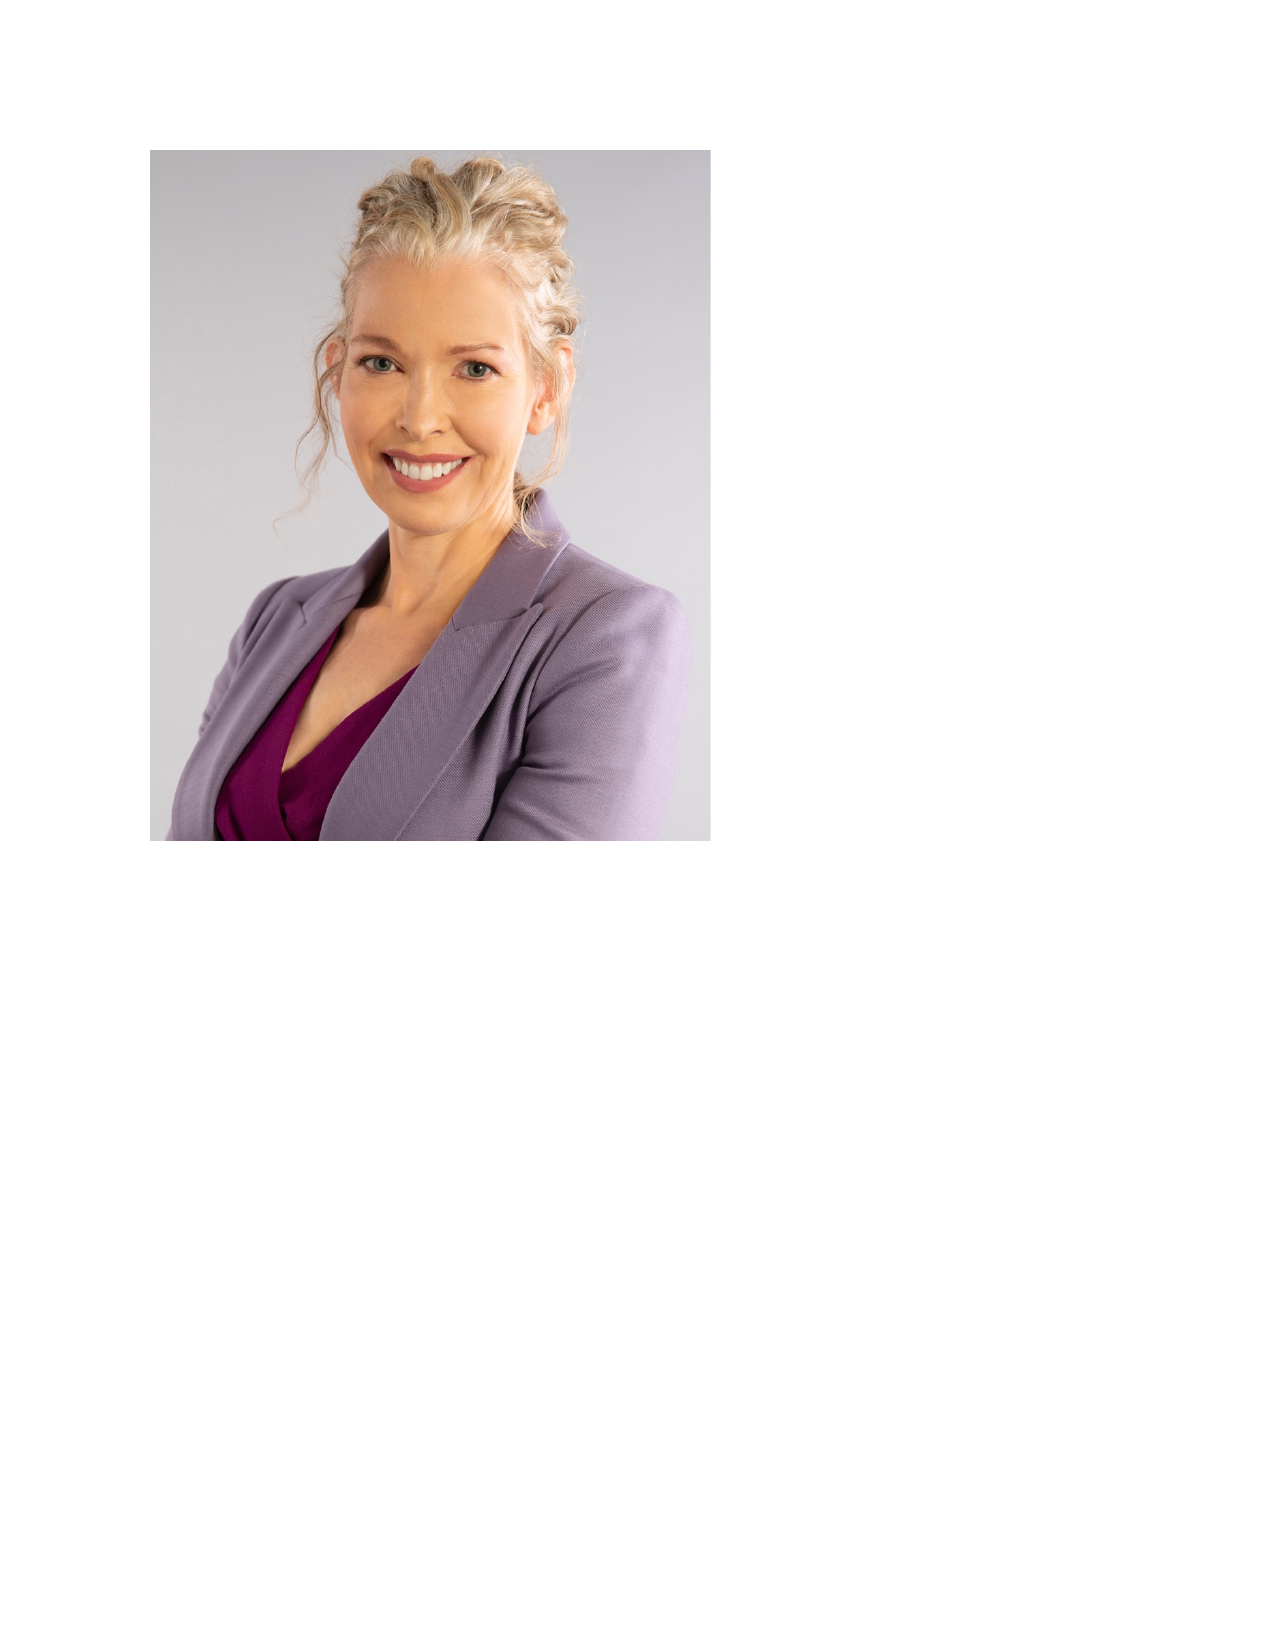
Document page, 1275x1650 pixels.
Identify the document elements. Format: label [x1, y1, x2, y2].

picture [150, 150, 711, 841]
